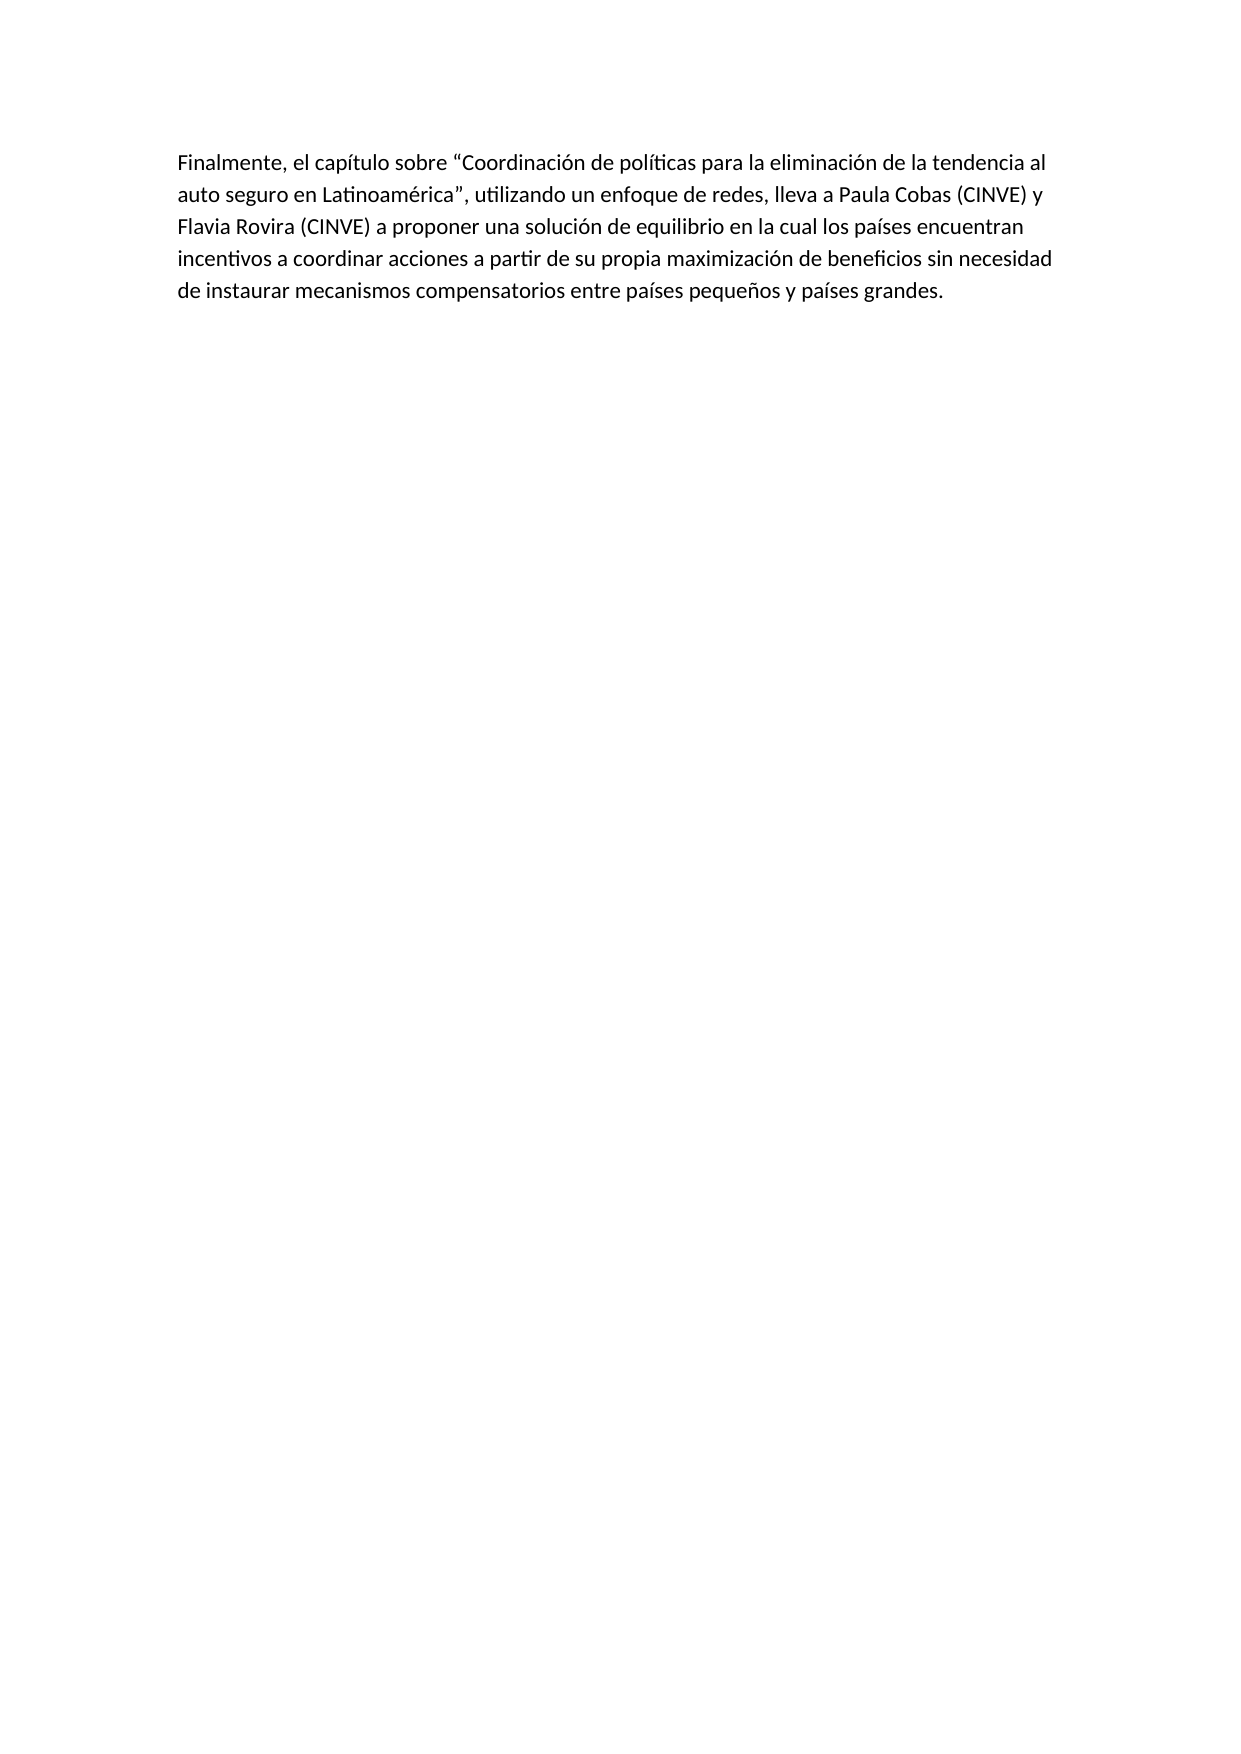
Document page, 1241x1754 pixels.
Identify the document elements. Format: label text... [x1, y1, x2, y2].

text Finalmente, el capítulo sobre “Coordinación de políticas para la eliminación de la tendencia al auto seguro en Latinoamérica”, utilizando un enfoque de redes, lleva a Paula Cobas (CINVE) y Flavia Rovira (CINVE) a proponer una solución de equilibrio en la cual los países encuentran incentivos a coordinar acciones a partir de su propia maximización de beneficios sin necesidad de instaurar mecanismos compensatorios entre países pequeños y países grandes. [177, 148, 1063, 304]
